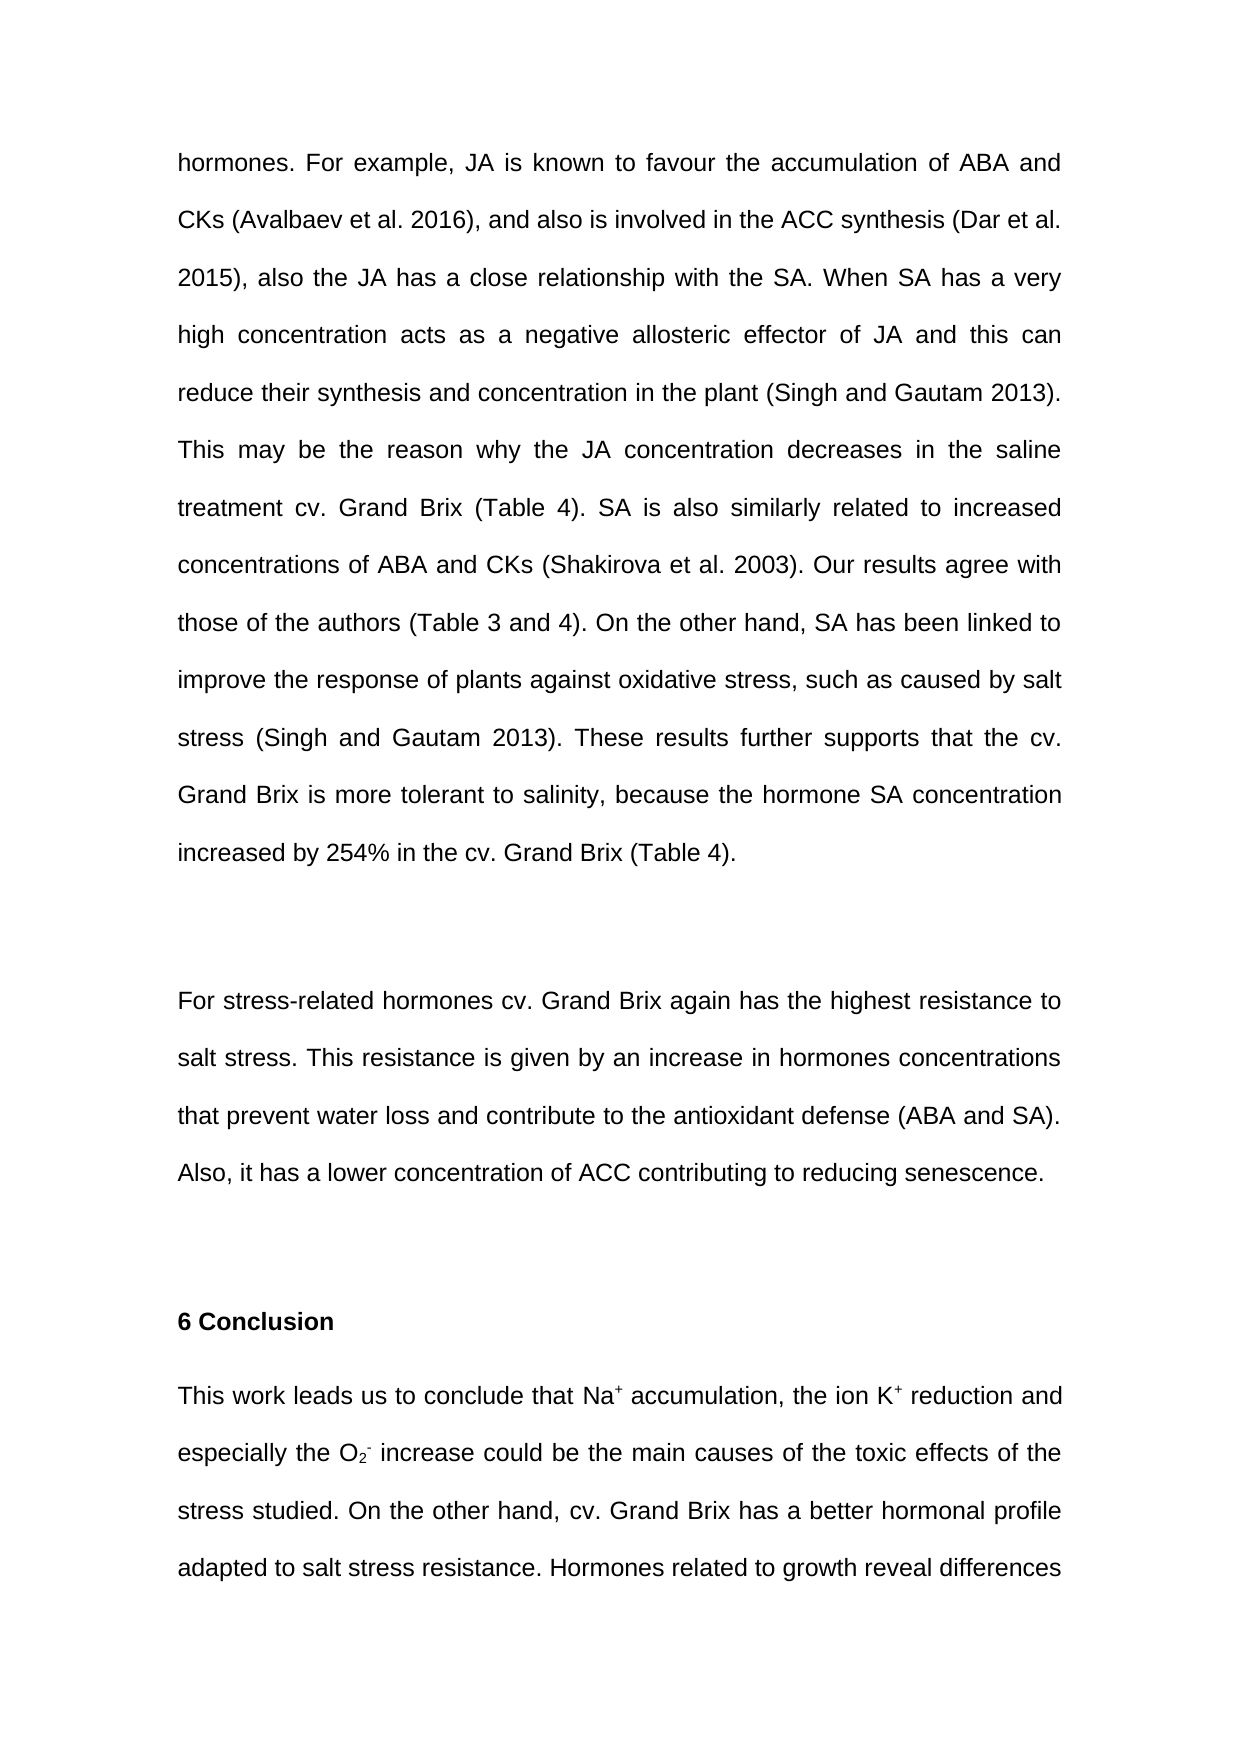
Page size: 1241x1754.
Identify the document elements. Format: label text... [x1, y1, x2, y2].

text 6 Conclusion [177, 1307, 1063, 1336]
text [177, 148, 1063, 866]
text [177, 1381, 1063, 1582]
text For stress-related hormones cv. Grand Brix again has the highest resistance to salt stress. This resistance is given by an increase in hormones concentrations that prevent water loss and contribute to the antioxidant defense (ABA and SA). Also, it has a lower concentration of ACC contributing to reducing senescence. [177, 986, 1063, 1187]
